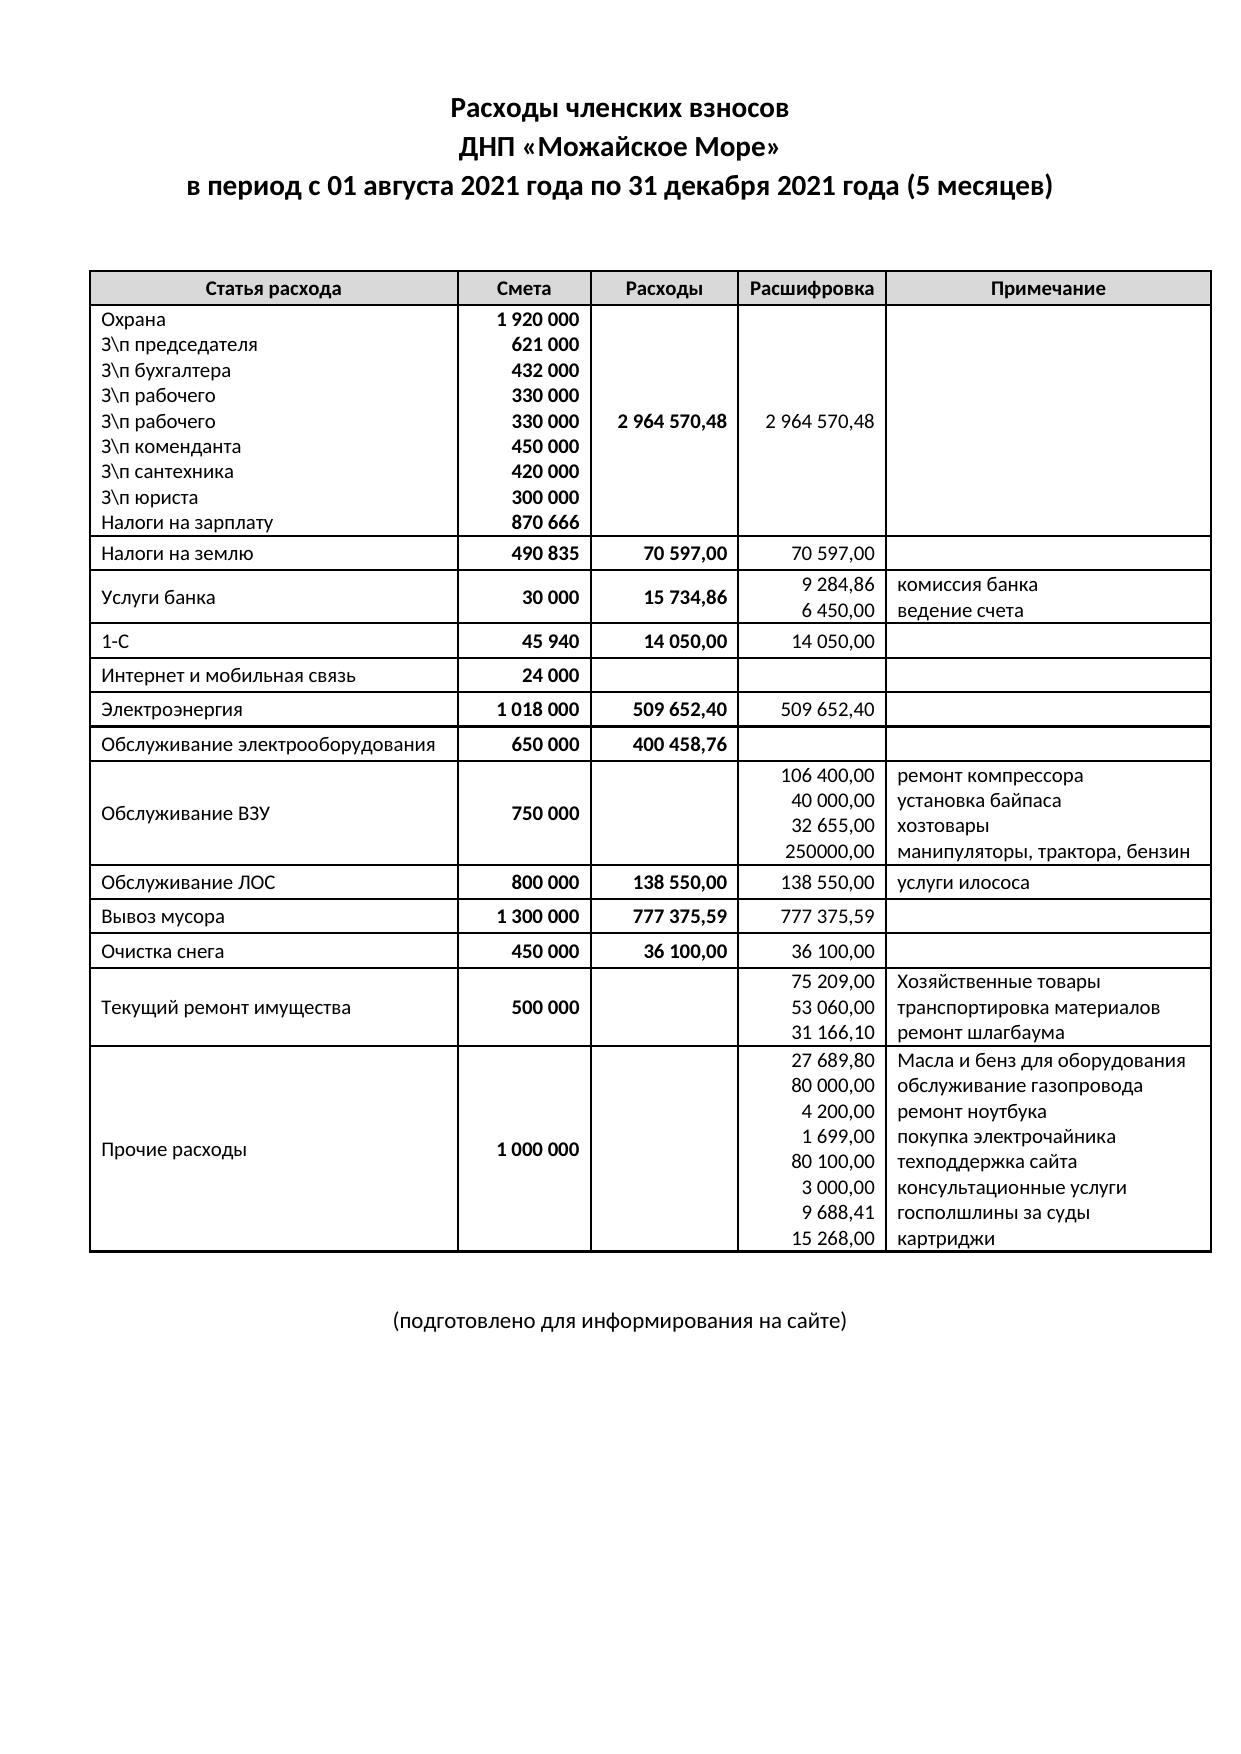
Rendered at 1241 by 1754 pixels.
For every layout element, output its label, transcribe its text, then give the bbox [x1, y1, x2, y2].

table_cell 490 835 [459, 537, 590, 569]
table_cell [887, 934, 1210, 967]
table_cell 70 597,00 [739, 537, 885, 569]
table_cell [739, 728, 885, 760]
table_cell [592, 1047, 737, 1250]
table_cell [739, 659, 885, 691]
table_cell 14 050,00 [592, 624, 737, 657]
table_cell Масла и бенз для оборудования обслуживание газопровода ремонт ноутбука покупка электрочайника техподдержка сайта консультационные услуги госполшлины за суды картриджи [887, 1047, 1210, 1250]
table_cell Вывоз мусора [91, 900, 457, 932]
table_cell [887, 693, 1210, 725]
table_cell 30 000 [459, 571, 590, 622]
table_cell 75 209,00 53 060,00 31 166,10 [739, 969, 885, 1045]
table_cell Прочие расходы [91, 1047, 457, 1250]
table_cell [592, 969, 737, 1045]
table_cell 138 550,00 [739, 866, 885, 898]
table_cell Хозяйственные товары транспортировка материалов ремонт шлагбаума [887, 969, 1210, 1045]
table_cell 800 000 [459, 866, 590, 898]
table_cell 70 597,00 [592, 537, 737, 569]
table_cell Обслуживание ЛОС [91, 866, 457, 898]
table_cell 14 050,00 [739, 624, 885, 657]
table_cell [887, 659, 1210, 691]
text в период с 01 августа 2021 года по 31 декабря 2021 года (5 месяцев) [89, 167, 1152, 203]
table_cell 1-С [91, 624, 457, 657]
text ДНП «Можайское Море» [89, 128, 1152, 163]
table_header Расшифровка [739, 272, 885, 304]
table_cell [887, 900, 1210, 932]
table_cell [887, 537, 1210, 569]
table_header Примечание [887, 272, 1210, 304]
table_cell 36 100,00 [739, 934, 885, 967]
table_cell 777 375,59 [592, 900, 737, 932]
table_cell 500 000 [459, 969, 590, 1045]
table_header Смета [459, 272, 590, 304]
table_cell 777 375,59 [739, 900, 885, 932]
table_header Расходы [592, 272, 737, 304]
table_cell Электроэнергия [91, 693, 457, 725]
table_cell ремонт компрессора установка байпаса хозтовары манипуляторы, трактора, бензин [887, 762, 1210, 863]
table_cell 36 100,00 [592, 934, 737, 967]
table_cell 106 400,00 40 000,00 32 655,00 250000,00 [739, 762, 885, 863]
table_cell 650 000 [459, 728, 590, 760]
table_cell [887, 728, 1210, 760]
table_cell Обслуживание ВЗУ [91, 762, 457, 863]
text (подготовлено для информирования на сайте) [89, 1306, 1152, 1334]
table_cell 1 018 000 [459, 693, 590, 725]
table_cell 15 734,86 [592, 571, 737, 622]
table_cell комиссия банка ведение счета [887, 571, 1210, 622]
table_cell 27 689,80 80 000,00 4 200,00 1 699,00 80 100,00 3 000,00 9 688,41 15 268,00 [739, 1047, 885, 1250]
table_cell 1 920 000 621 000 432 000 330 000 330 000 450 000 420 000 300 000 870 666 [459, 306, 590, 535]
table_cell 400 458,76 [592, 728, 737, 760]
table_cell Услуги банка [91, 571, 457, 622]
table_cell Интернет и мобильная связь [91, 659, 457, 691]
table_cell 2 964 570,48 [592, 306, 737, 535]
table_cell Налоги на землю [91, 537, 457, 569]
table_cell Охрана З\п председателя З\п бухгалтера З\п рабочего З\п рабочего З\п коменданта З\п сантехника З\п юриста Налоги на зарплату [91, 306, 457, 535]
table_cell услуги илососа [887, 866, 1210, 898]
table_cell 1 300 000 [459, 900, 590, 932]
table_cell [592, 762, 737, 863]
table_cell 509 652,40 [592, 693, 737, 725]
table_cell [592, 659, 737, 691]
table_cell 1 000 000 [459, 1047, 590, 1250]
table_cell Очистка снега [91, 934, 457, 967]
table_cell 45 940 [459, 624, 590, 657]
table_cell Текущий ремонт имущества [91, 969, 457, 1045]
table_cell 24 000 [459, 659, 590, 691]
table_cell [887, 624, 1210, 657]
table_cell Обслуживание электрооборудования [91, 728, 457, 760]
table_header Статья расхода [91, 272, 457, 304]
table_cell 509 652,40 [739, 693, 885, 725]
text Расходы членских взносов [89, 89, 1152, 124]
table_cell 750 000 [459, 762, 590, 863]
table_cell 2 964 570,48 [739, 306, 885, 535]
table_cell 450 000 [459, 934, 590, 967]
table_cell 9 284,86 6 450,00 [739, 571, 885, 622]
table_cell 138 550,00 [592, 866, 737, 898]
table_cell [887, 306, 1210, 535]
